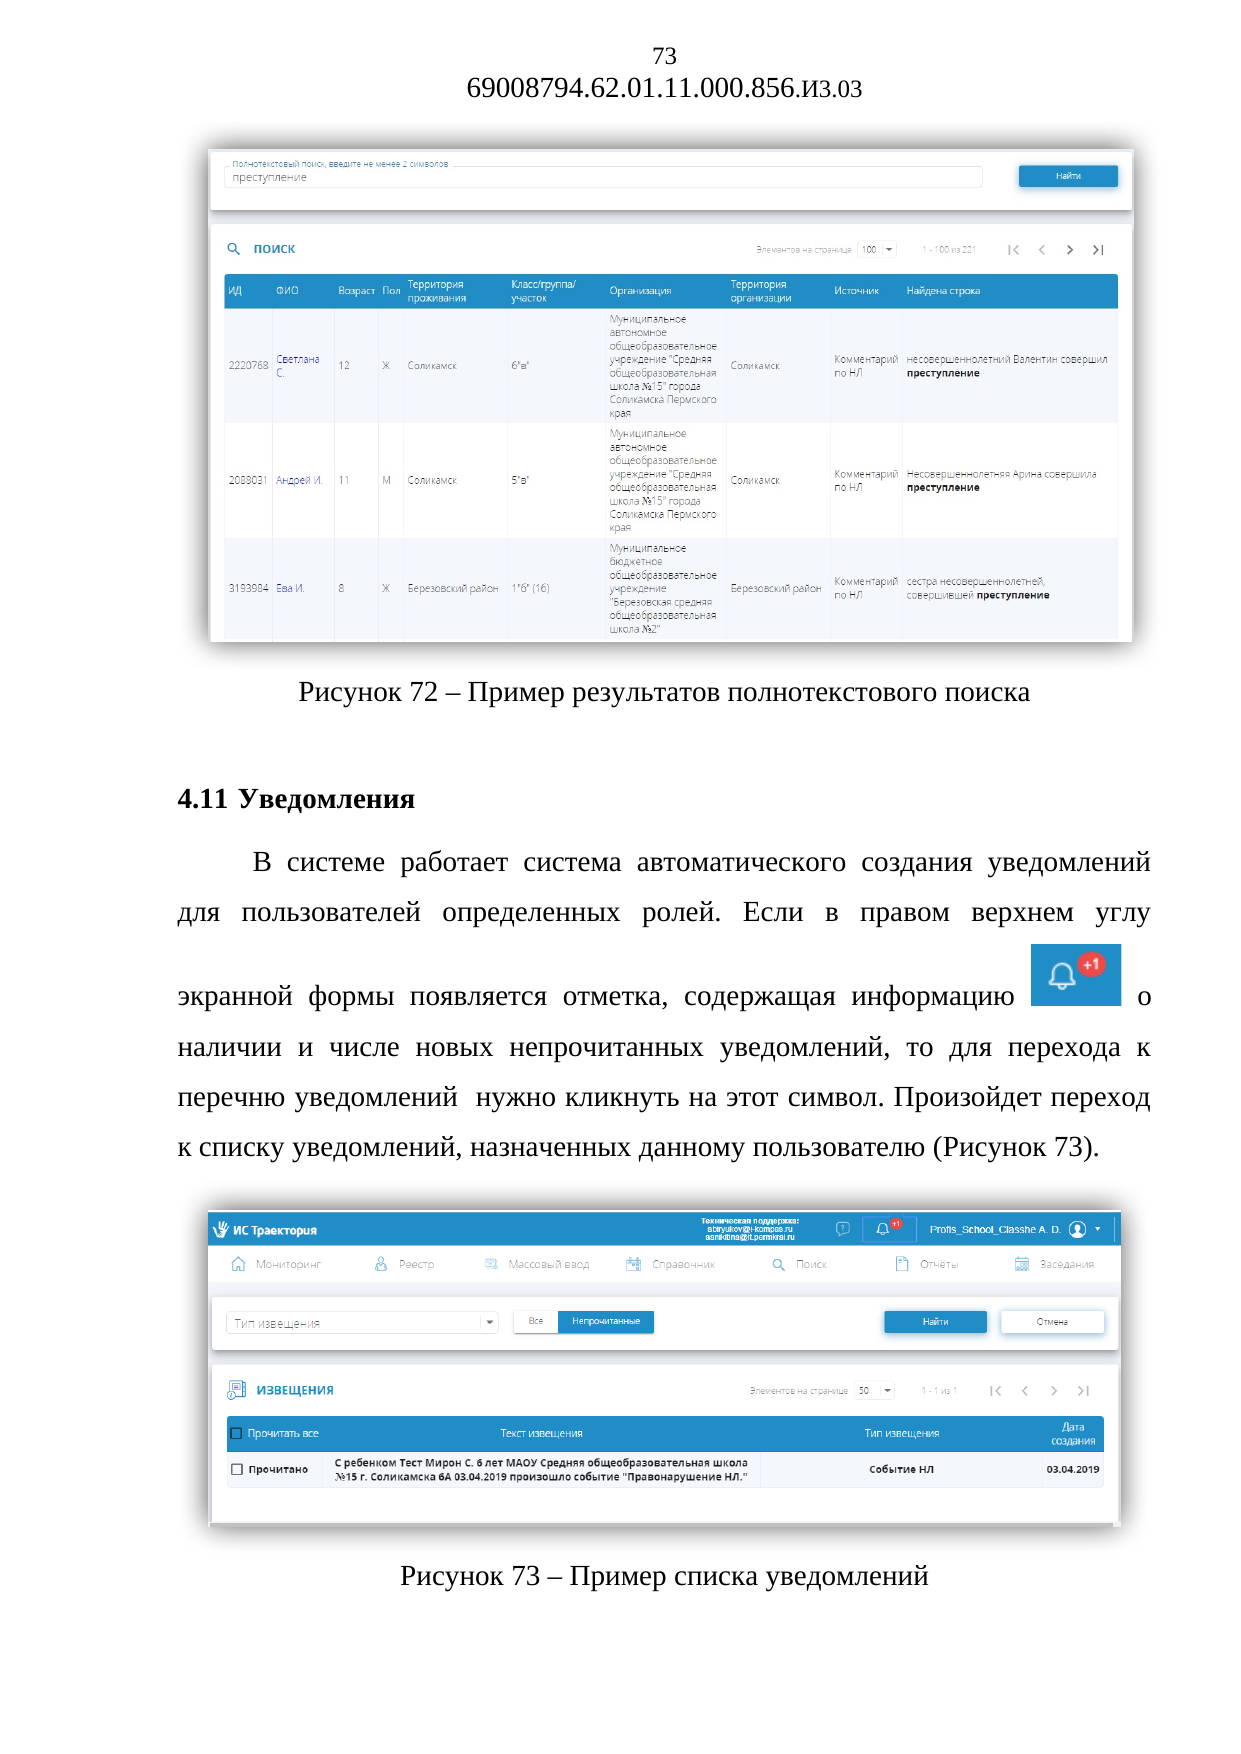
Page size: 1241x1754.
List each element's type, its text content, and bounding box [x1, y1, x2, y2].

picture [208, 1210, 1121, 1527]
picture [1031, 944, 1122, 1006]
subtitle Уведомления [177, 781, 1152, 815]
text В системе работает система автоматического создания уведомлений для пользователей определенных ролей. Если в правом верхнем углу экранной формы появляется отметка, содержащая информацию о наличии и числе новых непрочитанных уведомлений, то для перехода к перечню уведомлений нужно кликнуть на этот символ. Произойдет переход к списку уведомлений, назначенных данному пользователю (Рисунок 73). [177, 844, 1152, 1163]
text Рисунок 73 – Пример списка уведомлений [177, 1558, 1152, 1591]
picture [208, 149, 1134, 642]
text Рисунок 72 – Пример результатов полнотекстового поиска [177, 674, 1152, 708]
